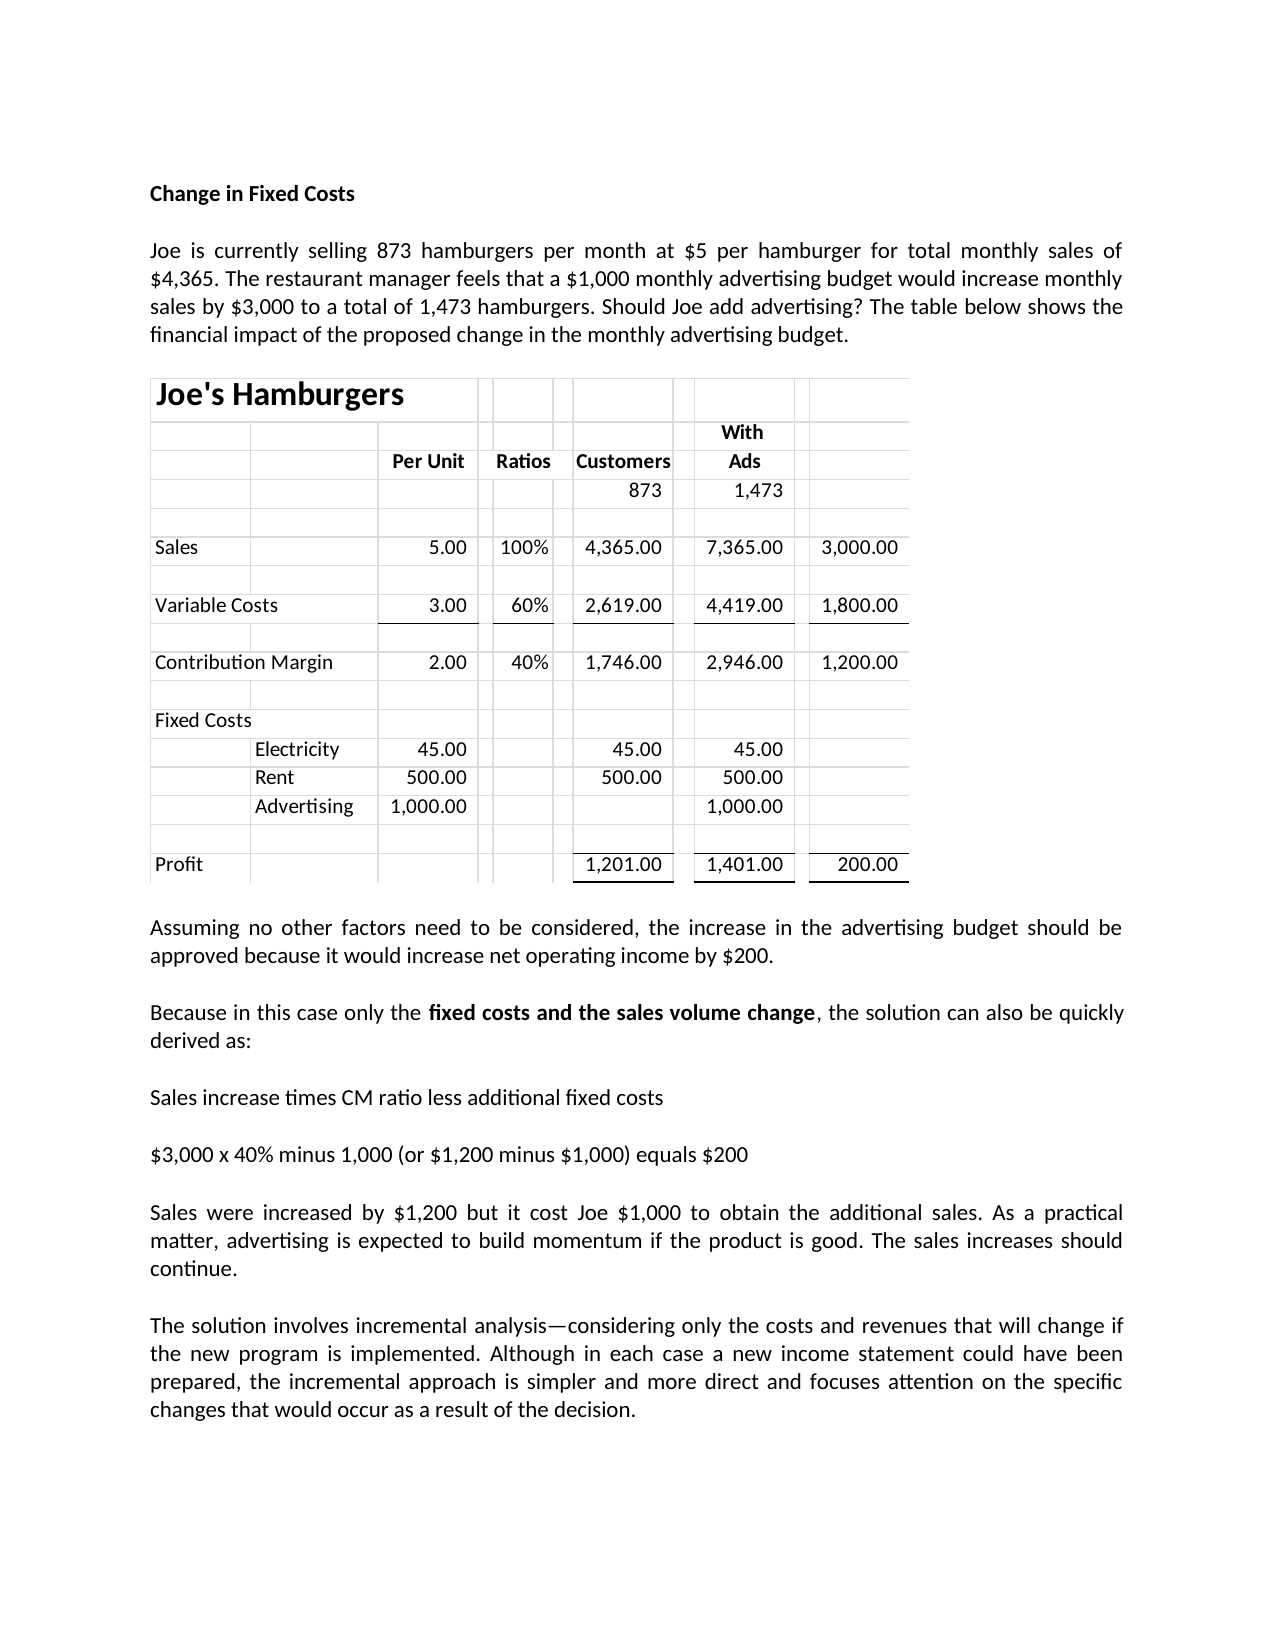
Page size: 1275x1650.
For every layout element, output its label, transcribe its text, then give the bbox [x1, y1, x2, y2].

text Joe is currently selling 873 hamburgers per month at $5 per hamburger for total monthly sales of $4,365. The restaurant manager feels that a $1,000 monthly advertising budget would increase monthly sales by $3,000 to a total of 1,473 hamburgers. Should Joe add advertising? The table below shows the financial impact of the proposed change in the monthly advertising budget. [150, 236, 1125, 348]
text Because in this case only the fixed costs and the sales volume change, the solution can also be quickly derived as: [150, 998, 1125, 1054]
text $3,000 x 40% minus 1,000 (or $1,200 minus $1,000) equals $200 [150, 1141, 1125, 1169]
text The solution involves incremental analysis—considering only the costs and revenues that will change if the new program is implemented. Although in each case a new income statement could have been prepared, the incremental approach is simpler and more direct and focuses attention on the specific changes that would occur as a result of the decision. [150, 1311, 1125, 1423]
text Assuming no other factors need to be considered, the increase in the advertising budget should be approved because it would increase net operating income by $200. [150, 913, 1125, 969]
text Sales increase times CM ratio less additional fixed costs [150, 1083, 1125, 1111]
text Sales were increased by $1,200 but it cost Joe $1,000 to obtain the additional sales. As a practical matter, advertising is expected to build momentum if the product is good. The sales increases should continue. [150, 1198, 1125, 1282]
text Change in Fixed Costs [150, 179, 1125, 207]
